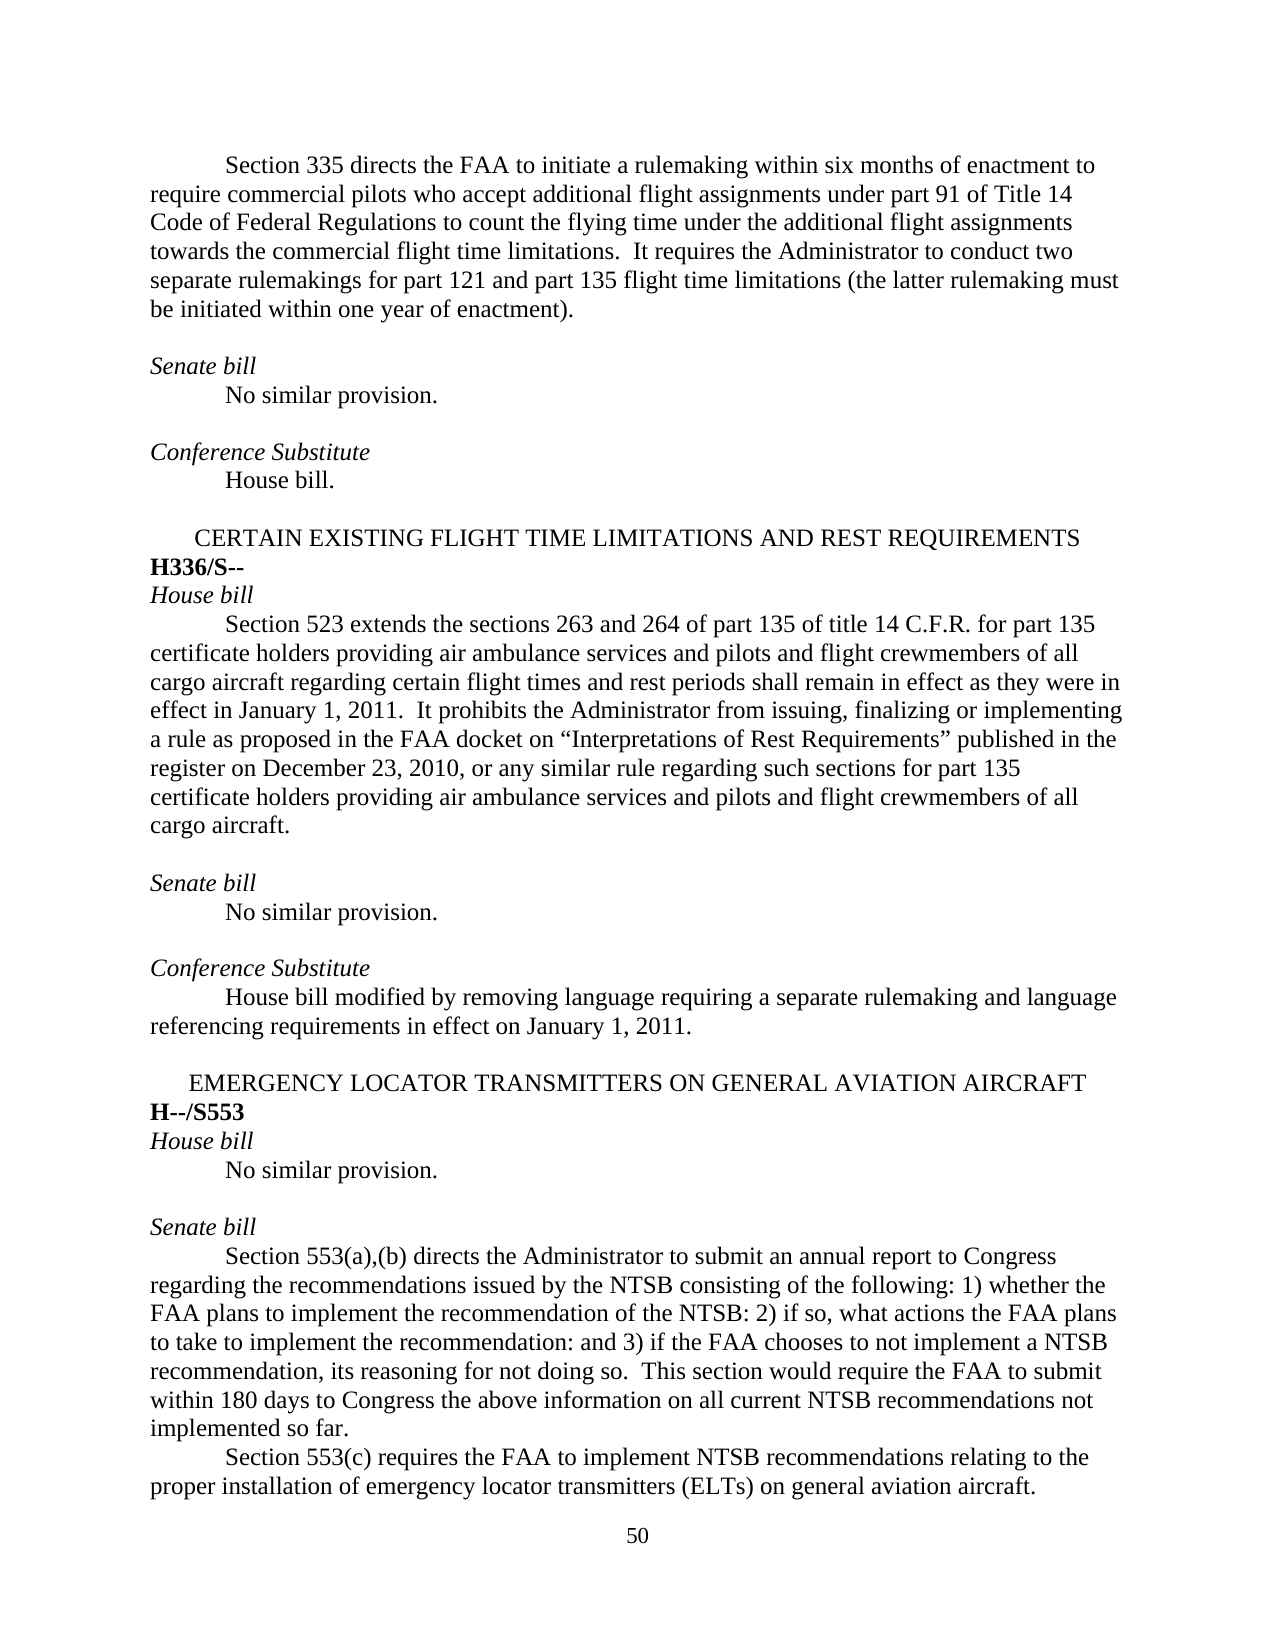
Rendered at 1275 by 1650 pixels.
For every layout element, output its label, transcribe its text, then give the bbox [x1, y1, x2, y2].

text Section 553(c) requires the FAA to implement NTSB recommendations relating to the proper installation of emergency locator transmitters (ELTs) on general aviation aircraft. [150, 1442, 1125, 1500]
text Senate bill [150, 868, 1125, 897]
text No similar provision. [150, 380, 1125, 409]
text Senate bill [150, 351, 1125, 380]
text Emergency locator transmitters on general aviation aircraft [150, 1068, 1125, 1097]
text H--/S553 [150, 1097, 1125, 1126]
text Section 523 extends the sections 263 and 264 of part 135 of title 14 C.F.R. for part 135 certificate holders providing air ambulance services and pilots and flight crewmembers of all cargo aircraft regarding certain flight times and rest periods shall remain in effect as they were in effect in January 1, 2011. It prohibits the Administrator from issuing, finalizing or implementing a rule as proposed in the FAA docket on “Interpretations of Rest Requirements” published in the register on December 23, 2010, or any similar rule regarding such sections for part 135 certificate holders providing air ambulance services and pilots and flight crewmembers of all cargo aircraft. [150, 609, 1125, 839]
text Conference Substitute [150, 437, 1125, 466]
text House bill [150, 581, 1125, 609]
text House bill modified by removing language requiring a separate rulemaking and language referencing requirements in effect on January 1, 2011. [150, 982, 1125, 1040]
text No similar provision. [150, 1155, 1125, 1183]
text No similar provision. [150, 897, 1125, 926]
text House bill [150, 1126, 1125, 1155]
text House bill. [150, 466, 1125, 494]
text H336/S-- [150, 552, 1125, 581]
text Section 335 directs the FAA to initiate a rulemaking within six months of enactment to require commercial pilots who accept additional flight assignments under part 91 of Title 14 Code of Federal Regulations to count the flying time under the additional flight assignments towards the commercial flight time limitations. It requires the Administrator to conduct two separate rulemakings for part 121 and part 135 flight time limitations (the latter rulemaking must be initiated within one year of enactment). [150, 150, 1125, 322]
text Certain Existing Flight Time Limitations and Rest Requirements [150, 523, 1125, 552]
text Conference Substitute [150, 953, 1125, 982]
text Section 553(a),(b) directs the Administrator to submit an annual report to Congress regarding the recommendations issued by the NTSB consisting of the following: 1) whether the FAA plans to implement the recommendation of the NTSB: 2) if so, what actions the FAA plans to take to implement the recommendation: and 3) if the FAA chooses to not implement a NTSB recommendation, its reasoning for not doing so. This section would require the FAA to submit within 180 days to Congress the above information on all current NTSB recommendations not implemented so far. [150, 1241, 1125, 1442]
text Senate bill [150, 1212, 1125, 1241]
